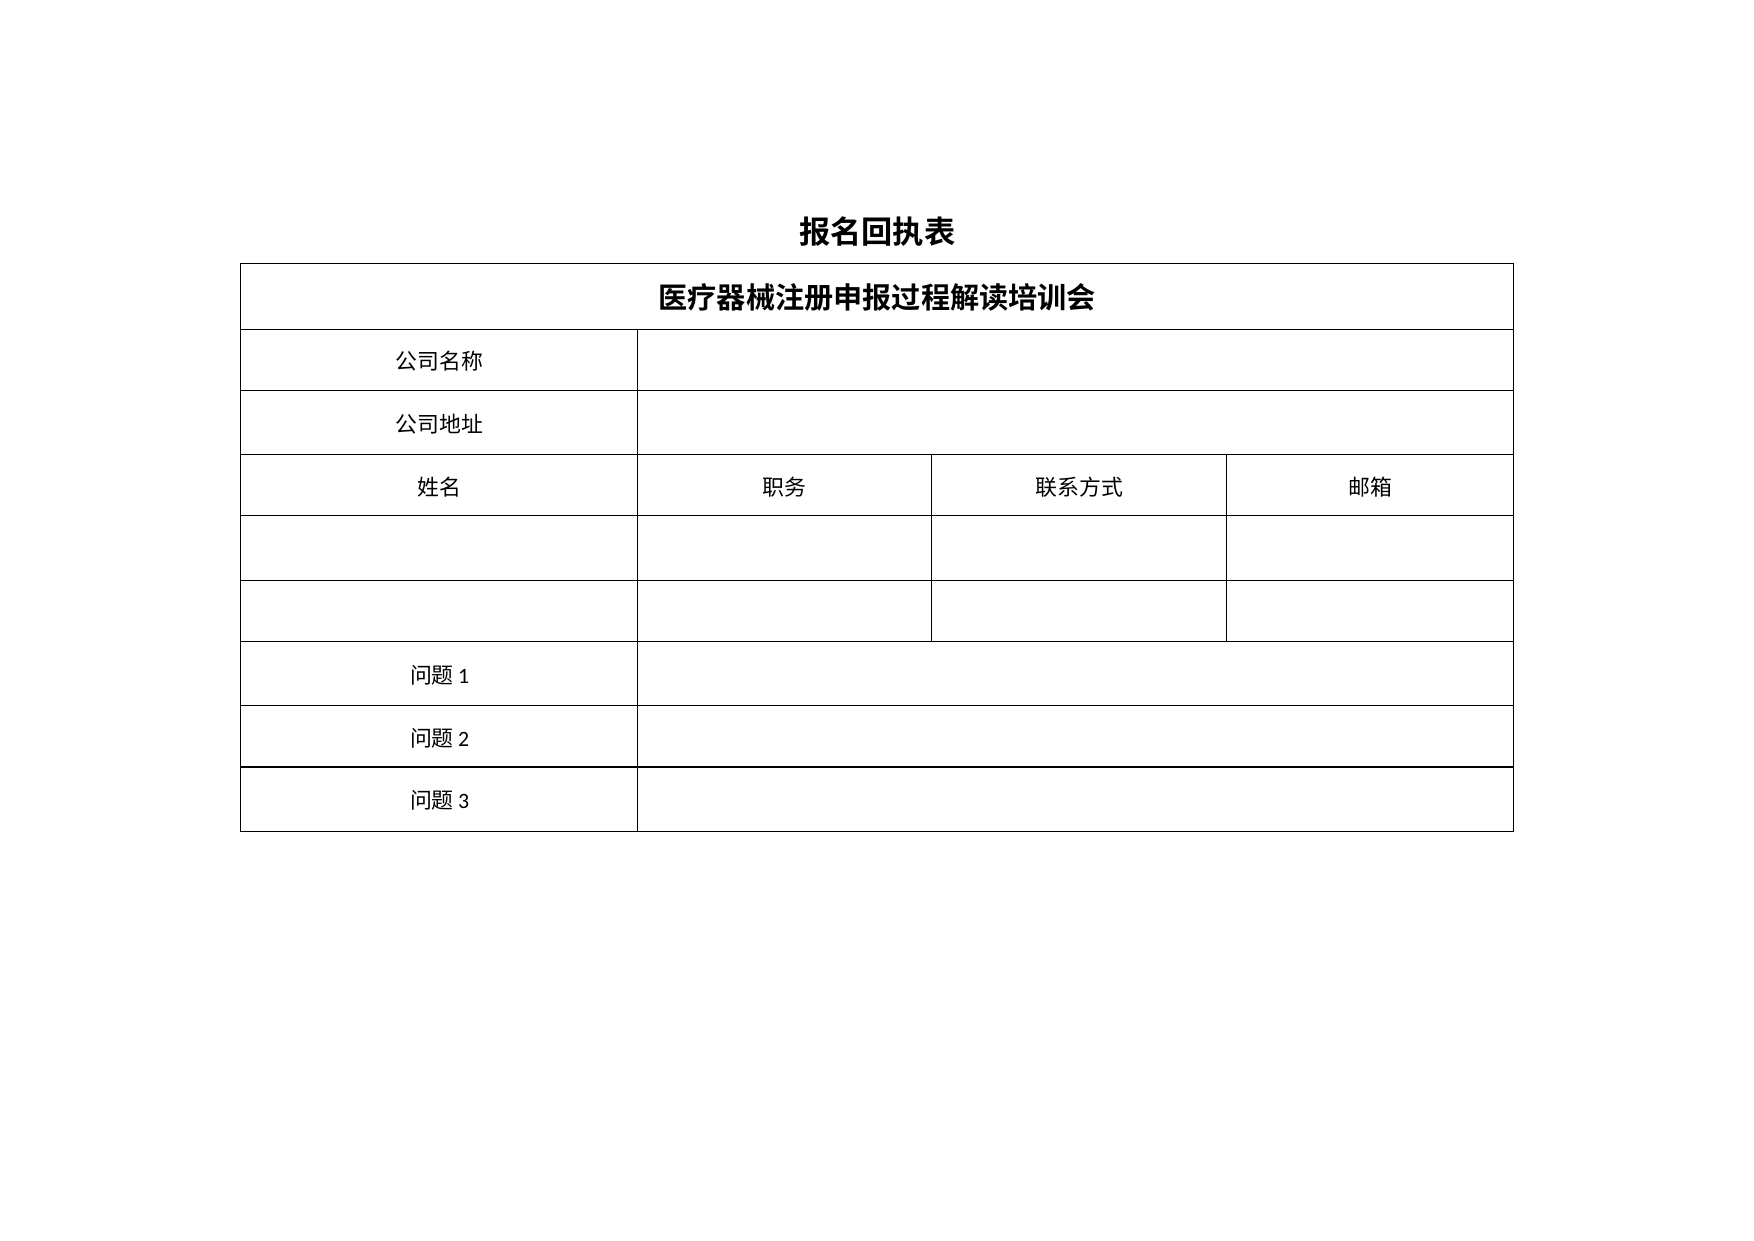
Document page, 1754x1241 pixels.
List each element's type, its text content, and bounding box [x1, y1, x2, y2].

table_cell [932, 581, 1226, 641]
table_cell 职务 [638, 455, 931, 515]
table_cell [241, 516, 637, 580]
table_header 医疗器械注册申报过程解读培训会 [241, 264, 1513, 329]
table_cell [638, 642, 1513, 705]
table_cell [638, 391, 1513, 454]
table_cell [241, 581, 637, 641]
table_cell [638, 581, 931, 641]
table_cell 邮箱 [1227, 455, 1513, 515]
table_cell 联系方式 [932, 455, 1226, 515]
table_cell 问题3 [241, 768, 637, 831]
table_cell 问题2 [241, 706, 637, 766]
table_cell 姓名 [241, 455, 637, 515]
table_cell [638, 516, 931, 580]
text 报名回执表 [150, 198, 1604, 263]
table_cell [638, 330, 1513, 390]
table_cell 公司名称 [241, 330, 637, 390]
table_cell [1227, 516, 1513, 580]
table_cell [932, 516, 1226, 580]
table_cell [638, 706, 1513, 766]
table_cell [1227, 581, 1513, 641]
table_cell [638, 768, 1513, 831]
table_cell 问题1 [241, 642, 637, 705]
table_cell 公司地址 [241, 391, 637, 454]
